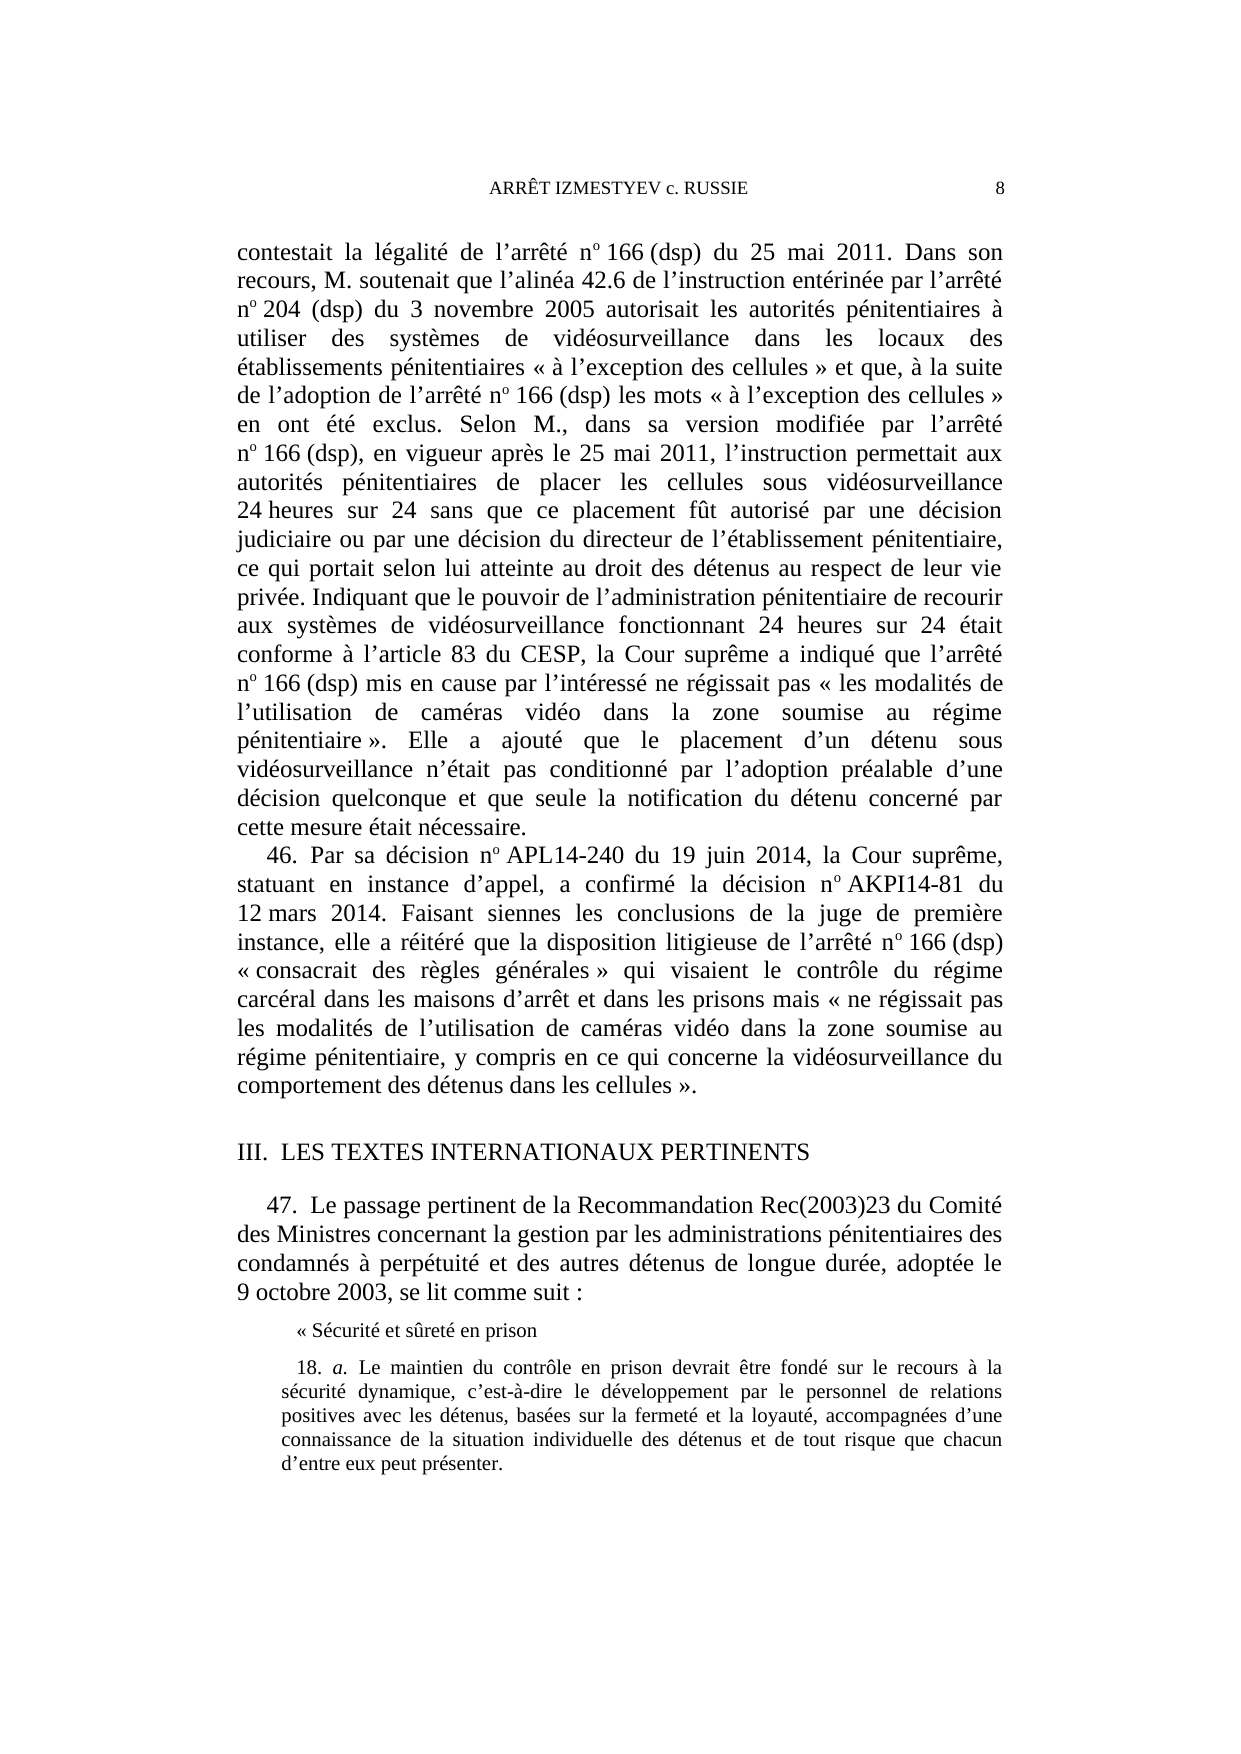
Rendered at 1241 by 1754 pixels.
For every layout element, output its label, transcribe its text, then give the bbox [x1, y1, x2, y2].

text 47. Le passage pertinent de la Recommandation Rec(2003)23 du Comité des Ministres concernant la gestion par les administrations pénitentiaires des condamnés à perpétuité et des autres détenus de longue durée, adoptée le 9 octobre 2003, se lit comme suit : [237, 1191, 1003, 1306]
text « Sécurité et sûreté en prison [281, 1318, 1003, 1342]
text 18. a. Le maintien du contrôle en prison devrait être fondé sur le recours à la sécurité dynamique, c’est-à-dire le développement par le personnel de relations positives avec les détenus, basées sur la fermeté et la loyauté, accompagnées d’une connaissance de la situation individuelle des détenus et de tout risque que chacun d’entre eux peut présenter. [281, 1355, 1003, 1475]
text 46. Par sa décision no APL14-240 du 19 juin 2014, la Cour suprême, statuant en instance d’appel, a confirmé la décision no AKPI14-81 du 12 mars 2014. Faisant siennes les conclusions de la juge de première instance, elle a réitéré que la disposition litigieuse de l’arrêté no 166 (dsp) « consacrait des règles générales » qui visaient le contrôle du régime carcéral dans les maisons d’arrêt et dans les prisons mais « ne régissait pas les modalités de l’utilisation de caméras vidéo dans la zone soumise au régime pénitentiaire, y compris en ce qui concerne la vidéosurveillance du comportement des détenus dans les cellules ». [237, 841, 1003, 1099]
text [237, 237, 1003, 841]
subtitle III. LES TEXTES INTERNATIONAUX PERTINENTS [237, 1137, 1003, 1166]
